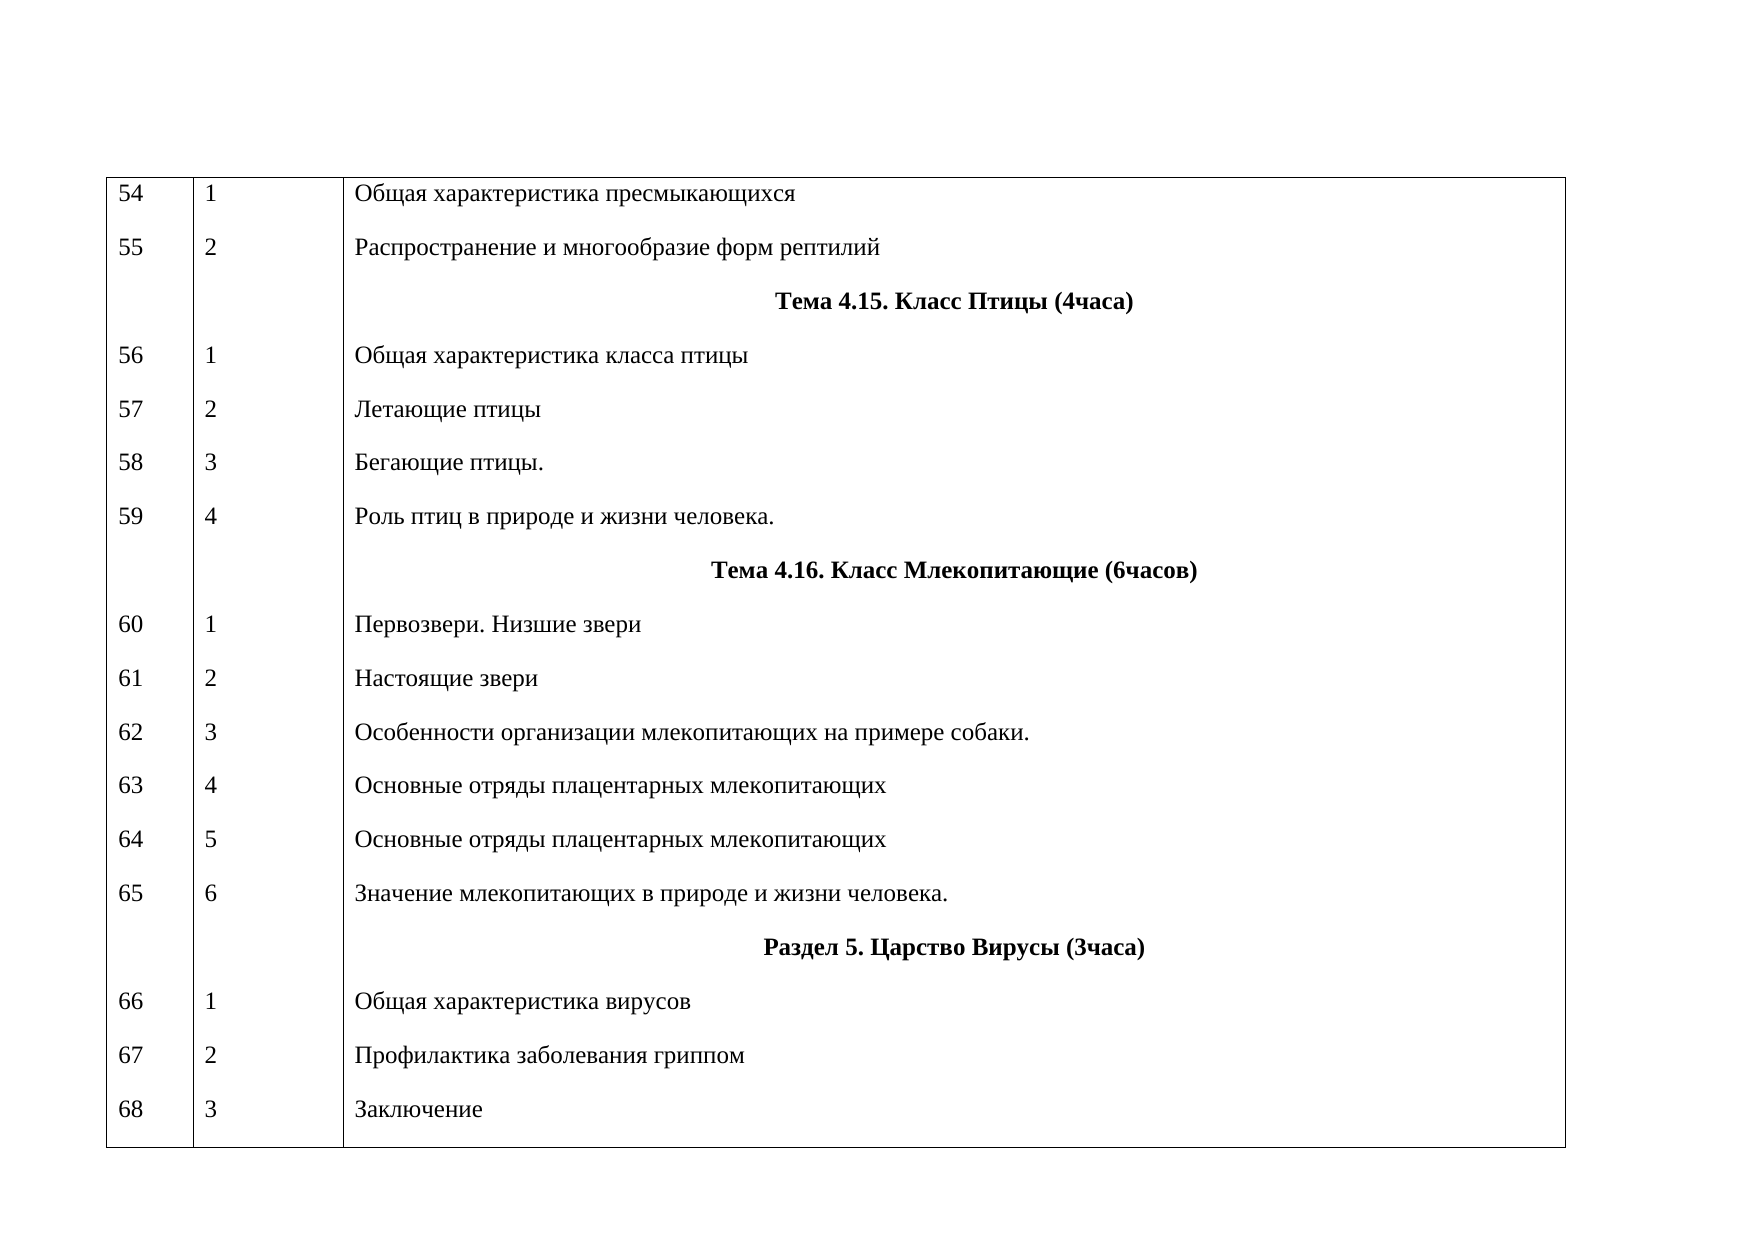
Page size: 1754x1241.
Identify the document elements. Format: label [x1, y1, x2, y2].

table_cell [194, 178, 343, 1147]
table_cell [107, 178, 193, 1147]
table_cell [344, 178, 1565, 1147]
